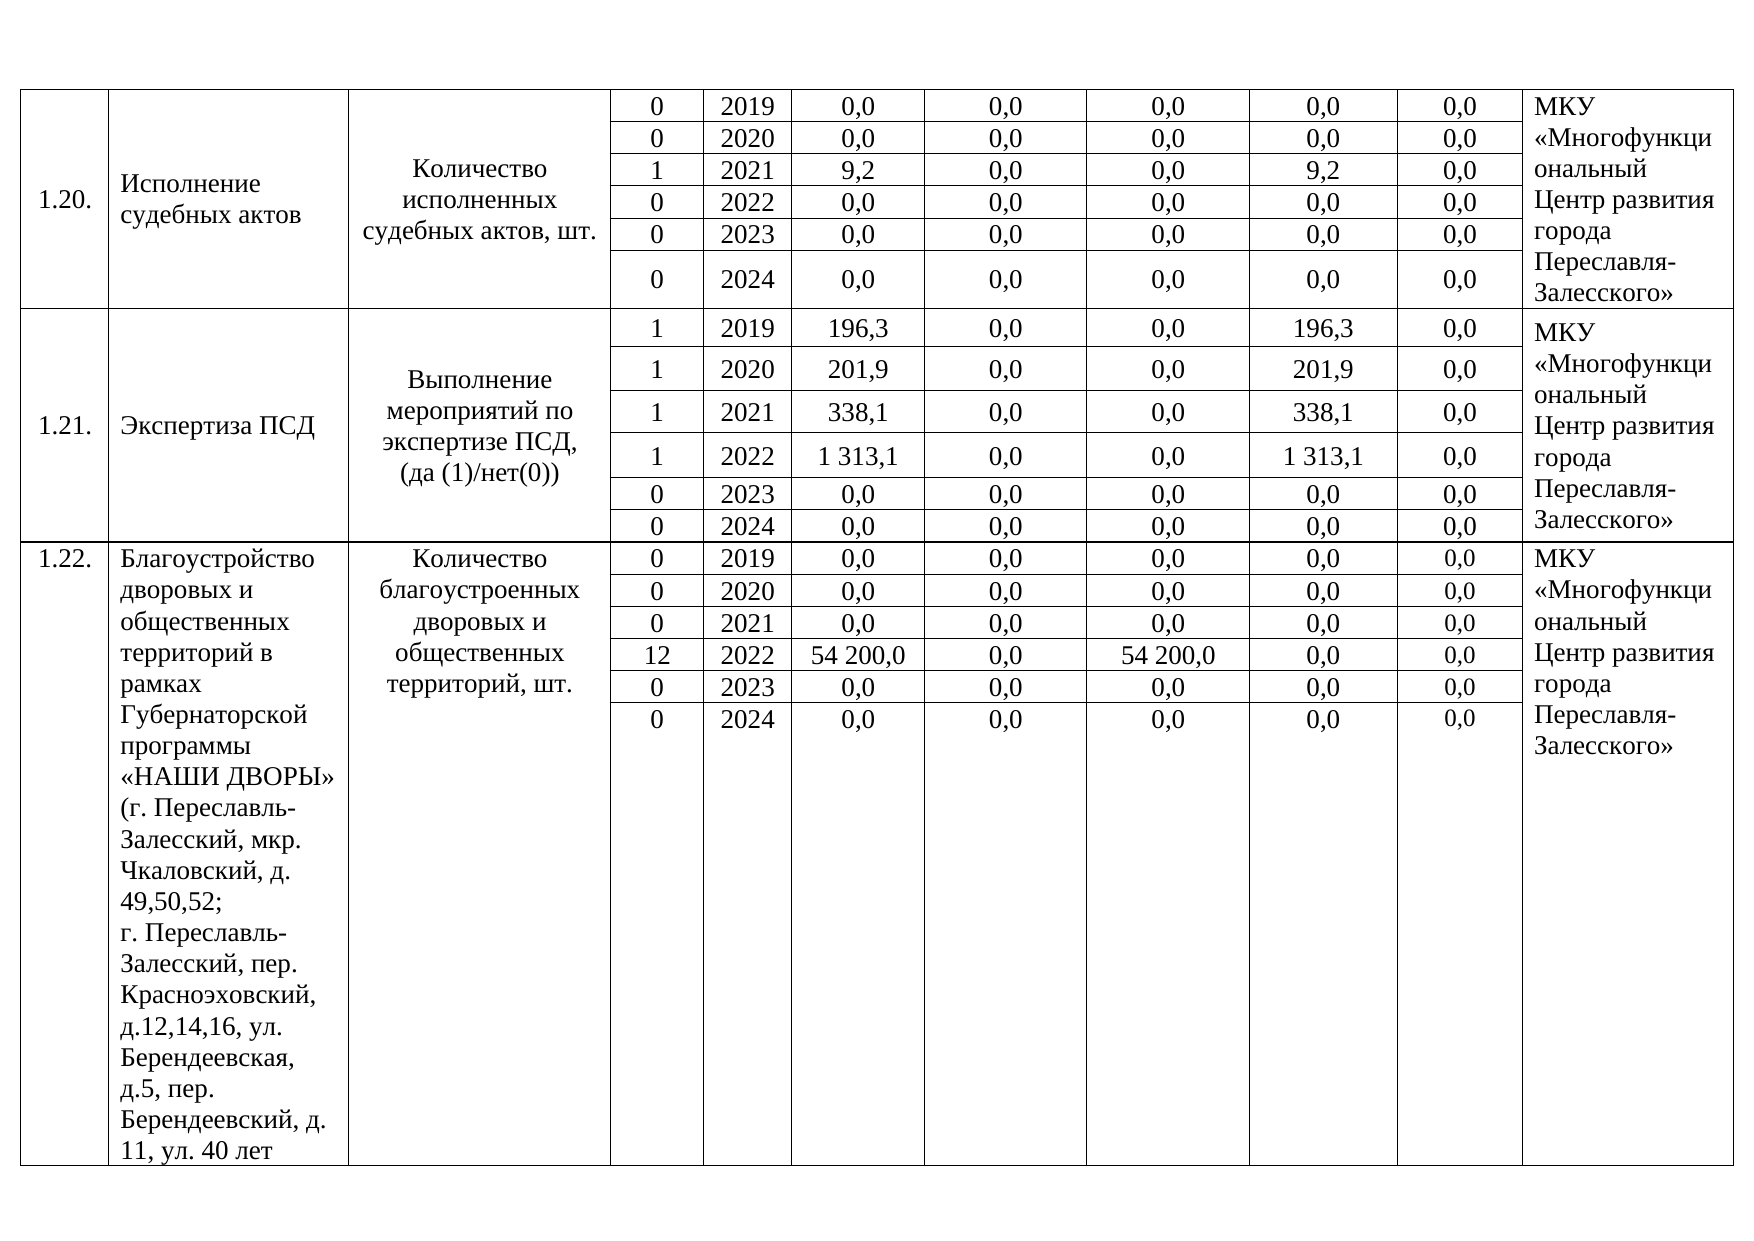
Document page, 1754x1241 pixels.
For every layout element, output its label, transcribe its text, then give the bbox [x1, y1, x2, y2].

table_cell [1523, 90, 1733, 308]
table_cell 0,0 [1087, 251, 1249, 308]
table_cell 0 [611, 90, 703, 121]
table_cell 0,0 [925, 391, 1086, 432]
table_cell 0,0 [792, 575, 924, 606]
table_cell 1 [611, 154, 703, 185]
table_cell 0,0 [1250, 122, 1397, 153]
table_cell 0,0 [925, 510, 1086, 541]
table_cell 196,3 [792, 309, 924, 346]
table_cell 0,0 [1250, 251, 1397, 308]
table_cell 2023 [704, 478, 791, 509]
table_cell 2020 [704, 347, 791, 390]
table_cell 1.22. [21, 543, 108, 1165]
table_cell 0,0 [792, 671, 924, 702]
table_cell 0 [611, 186, 703, 217]
table_cell 201,9 [792, 347, 924, 390]
table_cell 1 313,1 [1250, 433, 1397, 477]
table_cell Выполнение мероприятий по экспертизе ПСД, (да (1)/нет(0)) [349, 309, 610, 541]
table_cell 0,0 [925, 309, 1086, 346]
table_cell 0,0 [1087, 391, 1249, 432]
table_cell 0,0 [1398, 90, 1522, 121]
table_cell 0,0 [1398, 219, 1522, 249]
table_cell 0,0 [925, 347, 1086, 390]
table_cell 0,0 [1250, 607, 1397, 638]
table_cell 0,0 [792, 543, 924, 573]
table_cell 0,0 [925, 433, 1086, 477]
table_cell 0,0 [1398, 251, 1522, 308]
table_cell 0 [611, 219, 703, 249]
table_cell 0,0 [925, 703, 1086, 1165]
table_cell 54 200,0 [792, 639, 924, 670]
table_cell Исполнение судебных актов [109, 90, 348, 308]
table_cell 2021 [704, 391, 791, 432]
table_cell 0,0 [792, 90, 924, 121]
table_cell 0,0 [1398, 478, 1522, 509]
table_cell 0,0 [1398, 186, 1522, 217]
table_cell 0,0 [1250, 186, 1397, 217]
table_cell 1 [611, 433, 703, 477]
table_cell 2021 [704, 607, 791, 638]
table_cell 0,0 [792, 219, 924, 249]
table_cell 2019 [704, 543, 791, 573]
table_cell 0,0 [792, 510, 924, 541]
table_cell 0,0 [925, 575, 1086, 606]
table_cell 0 [611, 703, 703, 1165]
table_cell 0 [611, 510, 703, 541]
table_cell 0 [611, 575, 703, 606]
table_cell 0,0 [1398, 347, 1522, 390]
table_cell 0 [611, 251, 703, 308]
table_cell 0,0 [1087, 90, 1249, 121]
table_cell 0,0 [1250, 639, 1397, 670]
table_cell 2023 [704, 219, 791, 249]
table_cell 0,0 [792, 122, 924, 153]
table_cell 0,0 [1398, 703, 1522, 1165]
table_cell 54 200,0 [1087, 639, 1249, 670]
table_cell 2024 [704, 510, 791, 541]
table_cell 0,0 [925, 186, 1086, 217]
table_cell 0,0 [1398, 671, 1522, 702]
table_cell МКУ «Многофункциональный Центр развития города Переславля-Залесского» [1523, 543, 1733, 1165]
table_cell 0,0 [1087, 186, 1249, 217]
table_cell 0,0 [1398, 309, 1522, 346]
table_cell 9,2 [1250, 154, 1397, 185]
table_cell 0,0 [925, 251, 1086, 308]
table_cell 0,0 [1398, 122, 1522, 153]
table_cell 0,0 [925, 478, 1086, 509]
table_cell 12 [611, 639, 703, 670]
table_cell 0,0 [1250, 543, 1397, 573]
table_cell 196,3 [1250, 309, 1397, 346]
table_cell 0,0 [925, 154, 1086, 185]
table_cell 0,0 [1087, 703, 1249, 1165]
table_cell 0,0 [1250, 90, 1397, 121]
table_cell 0,0 [925, 671, 1086, 702]
table_cell 2020 [704, 122, 791, 153]
table_cell 9,2 [792, 154, 924, 185]
table_cell 0,0 [1398, 639, 1522, 670]
table_cell 0,0 [1250, 575, 1397, 606]
table_cell 201,9 [1250, 347, 1397, 390]
table_cell 2020 [704, 575, 791, 606]
table_cell Количество благоустроенных дворовых и общественных территорий, шт. [349, 543, 610, 1165]
table_cell 0,0 [1087, 219, 1249, 249]
table_cell 0,0 [1398, 575, 1522, 606]
table_cell 0,0 [1087, 433, 1249, 477]
table_cell 0,0 [1398, 433, 1522, 477]
table_cell 2024 [704, 703, 791, 1165]
table_cell 1.21. [21, 309, 108, 541]
table_cell Благоустройство дворовых и общественных территорий в рамках Губернаторской программы «НАШИ ДВОРЫ» (г. Переславль-Залесский, мкр. Чкаловский, д. 49,50,52; г. Переславль-Залесский, пер. Красноэховский, д.12,14,16, ул. Берендеевская, д.5, пер. Берендеевский, д. 11, ул. 40 лет ВЛКСМ, д.4; г. Переславль-Залесский, ул. Октябрьская, д.14,16,18; г. Переславль-Залесский, ул. 50 лет Комсомола, д. 2,4, ул. Кооперативная, д. 64,66,68; г. Переславль-Залесский, ул. Маяковского, д. 3,5,7,9; г. Переславль-Залесский, ул. Свободы, д. 28, пер. Школьный, д. 2, пер. Фабричный,10; г. Переславль-Залесский, ул. Ямская, д. 3,5,7,9,11; с. Большая Брембола, ул. Советская, напротив д.26; д. Красная Деревня, ул. Совхозная, вблизи д. 1; д. Горки, пер. Учительский, д. 8,9; с. Дмитриевское, ул. Школьная, д. 8, вблизи Дома Культуры; Чехачевский сквер (Утиные пруды)). [109, 543, 348, 1165]
table_cell 2022 [704, 186, 791, 217]
table_cell 0,0 [1398, 154, 1522, 185]
table_cell 2019 [704, 90, 791, 121]
table_cell 1 313,1 [792, 433, 924, 477]
table_cell 0,0 [1087, 154, 1249, 185]
table_cell 0,0 [1087, 478, 1249, 509]
table_cell 0,0 [1087, 122, 1249, 153]
table_cell 0,0 [925, 607, 1086, 638]
table_cell 1 [611, 391, 703, 432]
table_cell 0,0 [792, 607, 924, 638]
table_cell 0 [611, 122, 703, 153]
table_cell 0,0 [1250, 478, 1397, 509]
table_cell 2023 [704, 671, 791, 702]
table_cell МКУ «Многофункциональный Центр развития города Переславля-Залесского» [1523, 309, 1733, 541]
table_cell 0,0 [1087, 510, 1249, 541]
table_cell 0,0 [792, 186, 924, 217]
table_cell Экспертиза ПСД [109, 309, 348, 541]
table_cell 0,0 [1087, 671, 1249, 702]
table_cell 338,1 [792, 391, 924, 432]
table_cell 2019 [704, 309, 791, 346]
table_cell 0,0 [925, 639, 1086, 670]
table_cell 0,0 [925, 543, 1086, 573]
table_cell 0,0 [925, 122, 1086, 153]
table_cell 0,0 [1398, 543, 1522, 573]
table_cell 0,0 [1250, 219, 1397, 249]
table_cell 2021 [704, 154, 791, 185]
table_cell Количество исполненных судебных актов, шт. [349, 90, 610, 308]
table_cell 0,0 [792, 251, 924, 308]
table_cell 338,1 [1250, 391, 1397, 432]
table_cell 0,0 [1398, 607, 1522, 638]
table_cell 0 [611, 478, 703, 509]
table_cell 0,0 [792, 478, 924, 509]
table_cell 0,0 [925, 90, 1086, 121]
table_cell 0,0 [925, 219, 1086, 249]
table_cell 0,0 [792, 703, 924, 1165]
table_cell 1.20. [21, 90, 108, 308]
table_cell 0,0 [1087, 575, 1249, 606]
table_cell 0,0 [1087, 309, 1249, 346]
table_cell 1 [611, 347, 703, 390]
table_cell 0,0 [1250, 671, 1397, 702]
table_cell 2022 [704, 433, 791, 477]
table_cell 2024 [704, 251, 791, 308]
table_cell 0,0 [1250, 510, 1397, 541]
table_cell 0,0 [1250, 703, 1397, 1165]
table_cell 0,0 [1398, 510, 1522, 541]
table_cell 0,0 [1087, 347, 1249, 390]
table_cell 0,0 [1087, 543, 1249, 573]
table_cell 0 [611, 543, 703, 573]
table_cell 1 [611, 309, 703, 346]
table_cell 0 [611, 607, 703, 638]
table_cell 0,0 [1398, 391, 1522, 432]
table_cell 0 [611, 671, 703, 702]
table_cell 0,0 [1087, 607, 1249, 638]
table_cell 2022 [704, 639, 791, 670]
